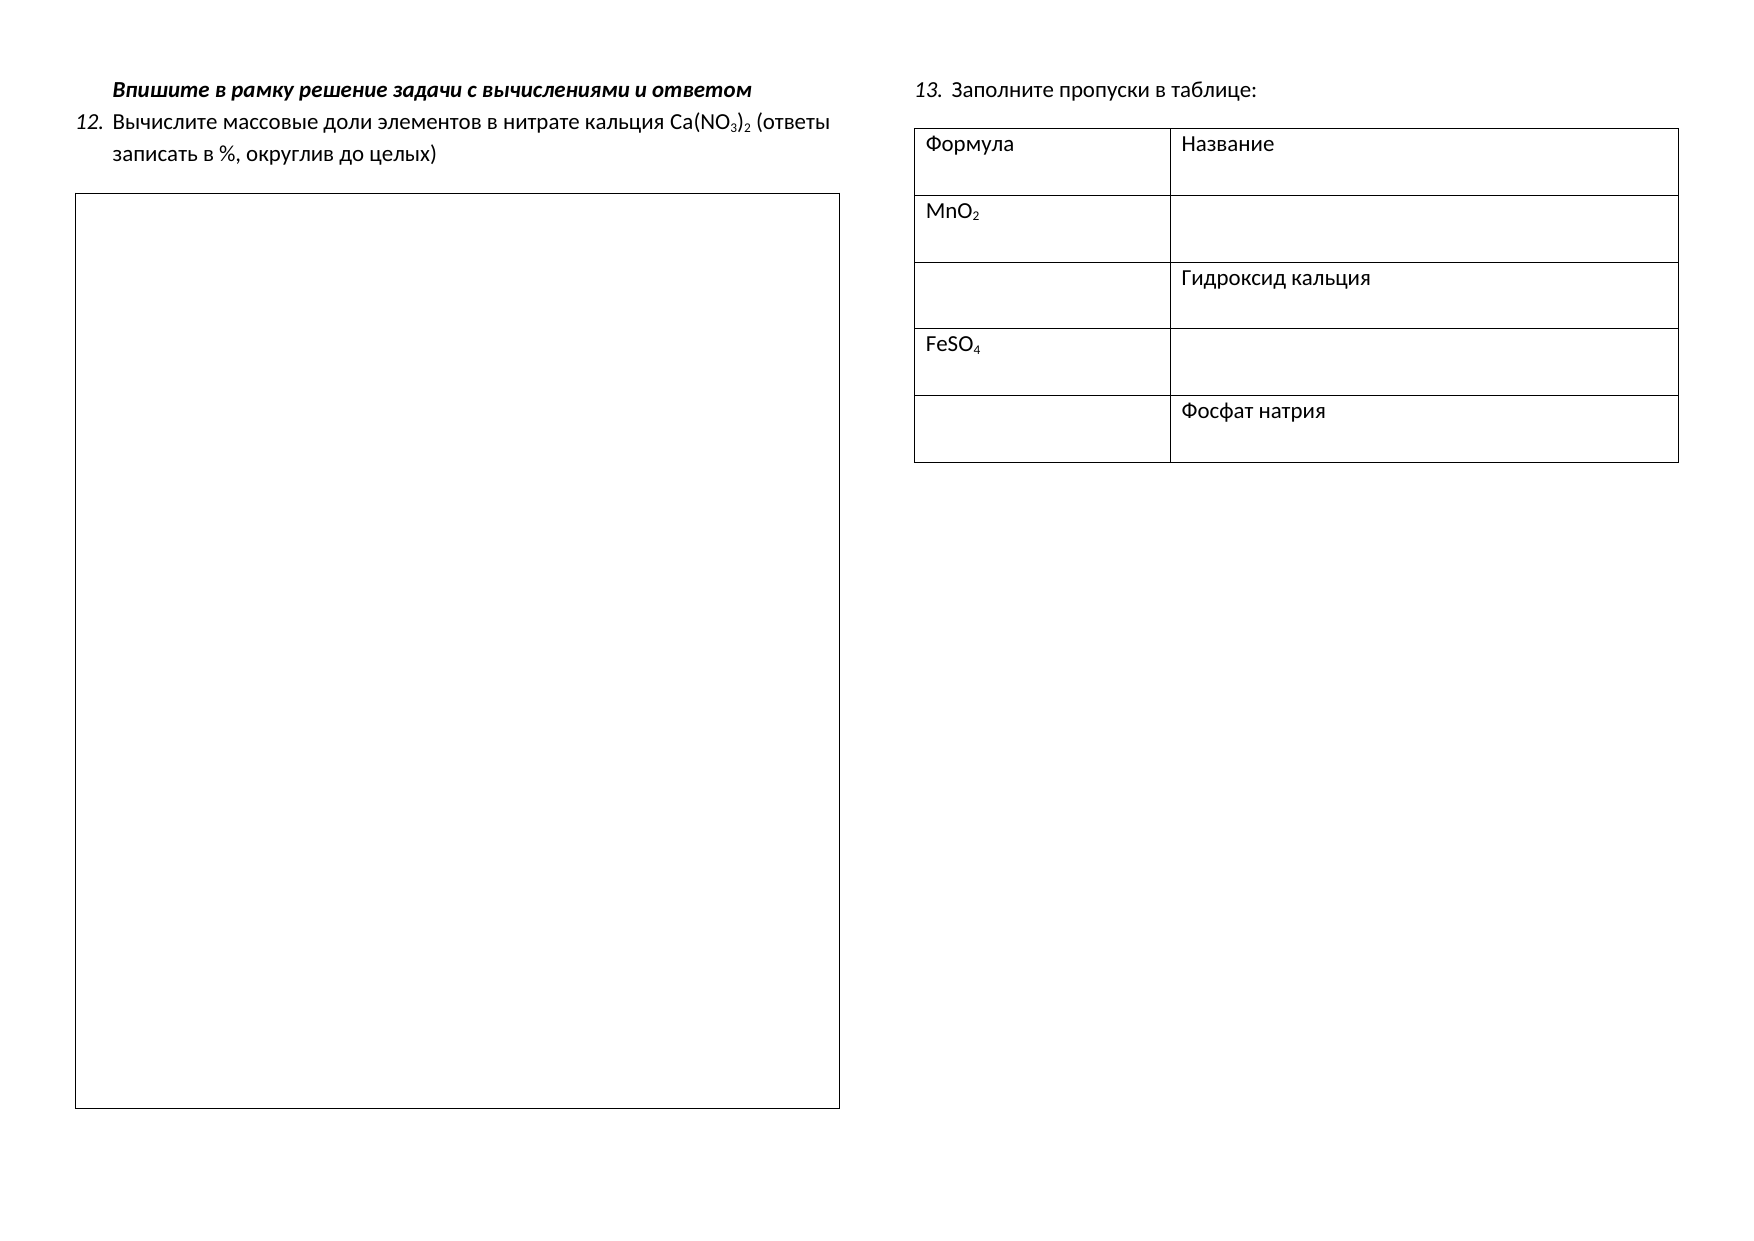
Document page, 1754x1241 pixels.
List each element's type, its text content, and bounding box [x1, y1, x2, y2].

list Вычислите массовые доли элементов в нитрате кальция Ca(NO3)2 (ответы записать в %, округлив до целых) [75, 107, 840, 167]
table_header Название [1171, 129, 1678, 195]
table_cell [1171, 196, 1678, 262]
table_cell MnO2 [915, 196, 1170, 262]
table_header Формула [915, 129, 1170, 195]
table_cell [1171, 329, 1678, 395]
table_cell FeSO4 [915, 329, 1170, 395]
list Впишите в рамку решение задачи с вычислениями и ответом [112, 75, 840, 103]
list Заполните пропуски в таблице: [914, 75, 1679, 103]
table_cell [915, 396, 1170, 462]
table_header [76, 194, 839, 1108]
table_cell Фосфат натрия [1171, 396, 1678, 462]
table_cell Гидроксид кальция [1171, 263, 1678, 328]
table_cell [915, 263, 1170, 328]
